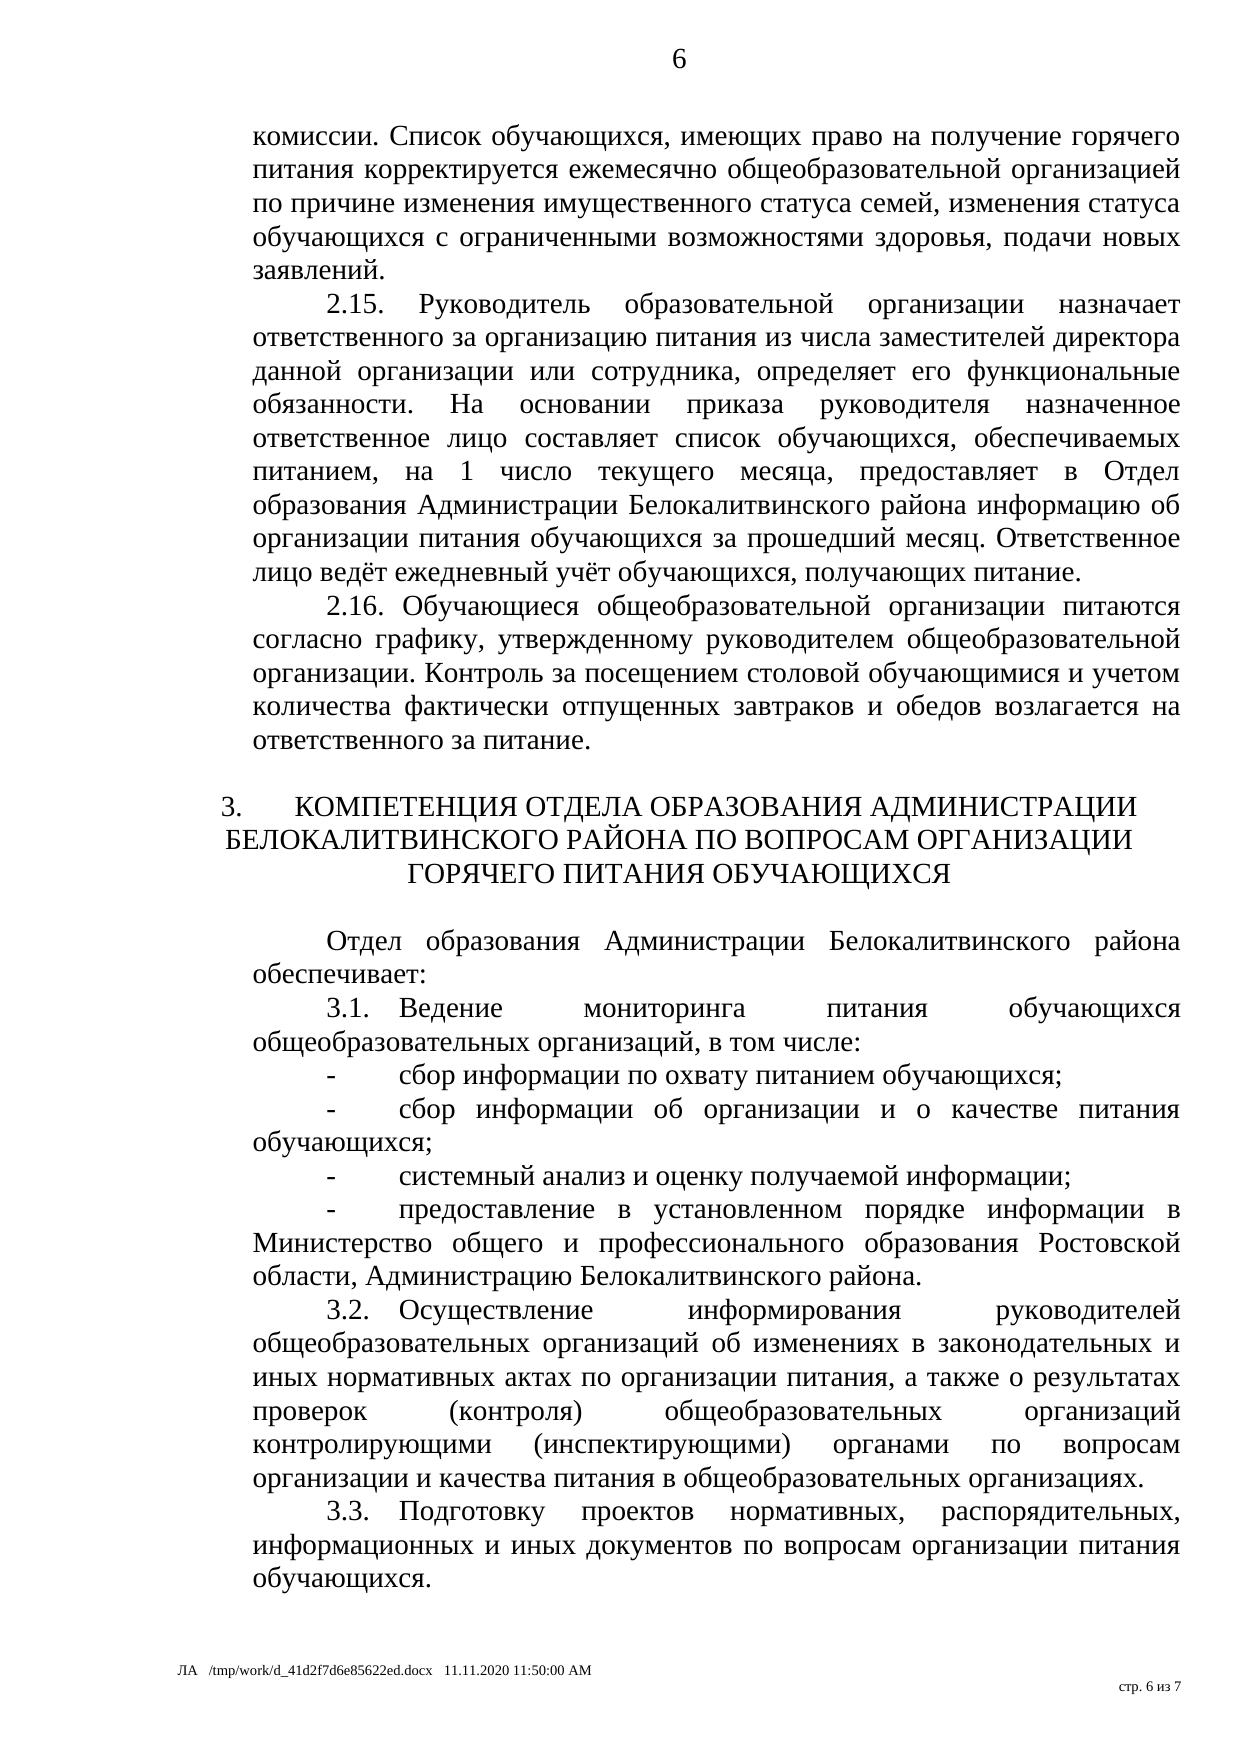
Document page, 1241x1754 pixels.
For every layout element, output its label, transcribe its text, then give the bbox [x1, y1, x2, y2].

text - сбор информации по охвату питанием обучающихся; [252, 1057, 1181, 1091]
text 3.2. Осуществление информирования руководителей общеобразовательных организаций об изменениях в законодательных и иных нормативных актах по организации питания, а также о результатах проверок (контроля) общеобразовательных организаций контролирующими (инспектирующими) органами по вопросам организации и качества питания в общеобразовательных организациях. [252, 1292, 1181, 1493]
text - предоставление в установленном порядке информации в Министерство общего и профессионального образования Ростовской области, Администрацию Белокалитвинского района. [252, 1191, 1181, 1292]
text 3.3. Подготовку проектов нормативных, распорядительных, информационных и иных документов по вопросам организации питания обучающихся. [252, 1493, 1181, 1594]
text 2.16. Обучающиеся общеобразовательной организации питаются согласно графику, утвержденному руководителем общеобразовательной организации. Контроль за посещением столовой обучающимися и учетом количества фактически отпущенных завтраков и обедов возлагается на ответственного за питание. [252, 588, 1181, 755]
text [252, 118, 1181, 286]
text 2.15. Руководитель образовательной организации назначает ответственного за организацию питания из числа заместителей директора данной организации или сотрудника, определяет его функциональные обязанности. На основании приказа руководителя назначенное ответственное лицо составляет список обучающихся, обеспечиваемых питанием, на 1 число текущего месяца, предоставляет в Отдел образования Администрации Белокалитвинского района информацию об организации питания обучающихся за прошедший месяц. Ответственное лицо ведёт ежедневный учёт обучающихся, получающих питание. [252, 286, 1181, 588]
text 3.1. Ведение мониторинга питания обучающихся общеобразовательных организаций, в том числе: [252, 990, 1181, 1057]
text - сбор информации об организации и о качестве питания обучающихся; [252, 1091, 1181, 1158]
text Отдел образования Администрации Белокалитвинского района обеспечивает: [252, 923, 1181, 990]
text - системный анализ и оценку получаемой информации; [252, 1158, 1181, 1191]
text 3. КОМПЕТЕНЦИЯ ОТДЕЛА ОБРАЗОВАНИЯ АДМИНИСТРАЦИИ БЕЛОКАЛИТВИНСКОГО РАЙОНА ПО ВОПРОСАМ ОРГАНИЗАЦИИ ГОРЯЧЕГО ПИТАНИЯ ОБУЧАЮЩИХСЯ [177, 789, 1181, 889]
